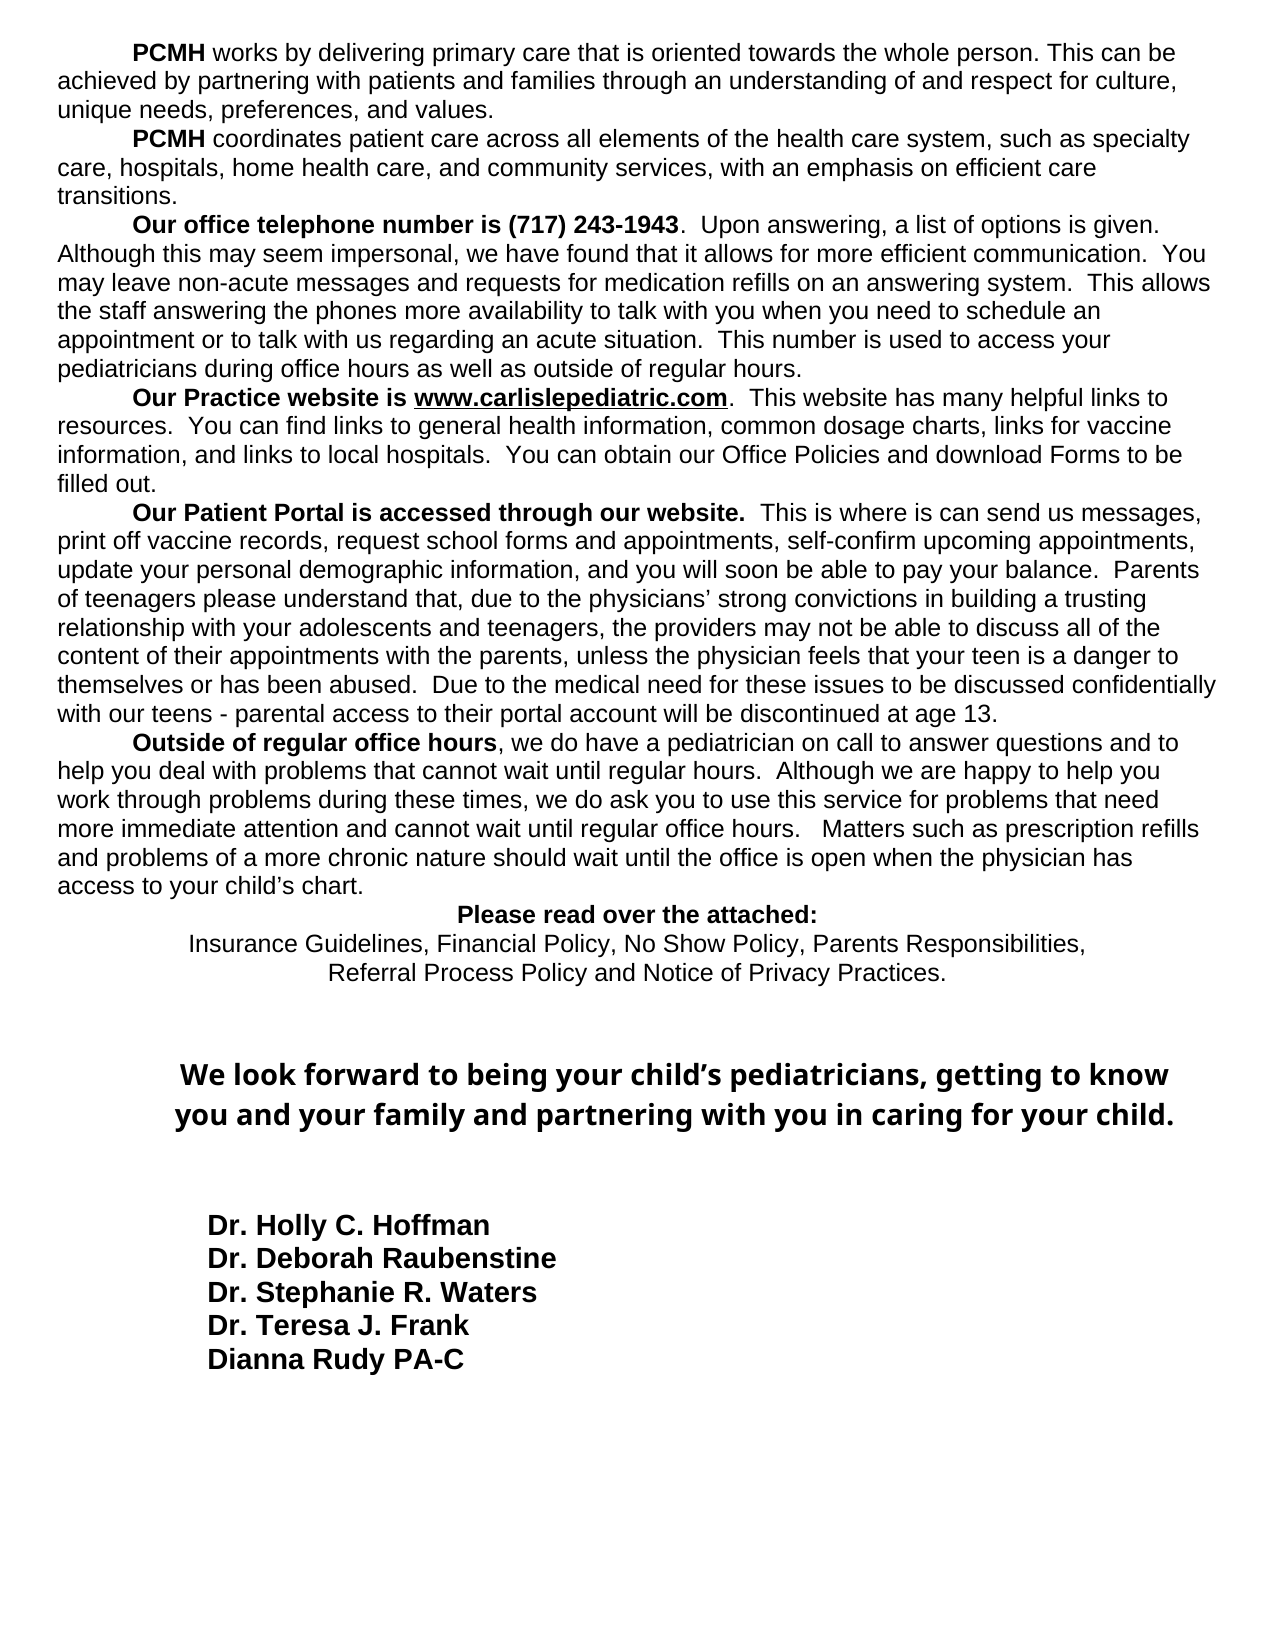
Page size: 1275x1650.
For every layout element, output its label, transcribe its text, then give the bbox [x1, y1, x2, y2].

text Insurance Guidelines, Financial Policy, No Show Policy, Parents Responsibilities, [57, 929, 1218, 957]
text Our office telephone number is (717) 243-1943. Upon answering, a list of options is given. Although this may seem impersonal, we have found that it allows for more efficient communication. You may leave non-acute messages and requests for medication refills on an answering system. This allows the staff answering the phones more availability to talk with you when you need to schedule an appointment or to talk with us regarding an acute situation. This number is used to access your pediatricians during office hours as well as outside of regular hours. [57, 210, 1218, 382]
text Our Patient Portal is accessed through our website. This is where is can send us messages, print off vaccine records, request school forms and appointments, self-confirm upcoming appointments, update your personal demographic information, and you will soon be able to pay your balance. Parents of teenagers please understand that, due to the physicians’ strong convictions in building a trusting relationship with your adolescents and teenagers, the providers may not be able to discuss all of the content of their appointments with the parents, unless the physician feels that your teen is a danger to themselves or has been abused. Due to the medical need for these issues to be discussed confidentially with our teens - parental access to their portal account will be discontinued at age 13. [57, 497, 1218, 727]
text Dr. Stephanie R. Waters [132, 1275, 1218, 1308]
text Referral Process Policy and Notice of Privacy Practices. [57, 957, 1218, 986]
text Dr. Teresa J. Frank [132, 1308, 1218, 1342]
text PCMH coordinates patient care across all elements of the health care system, such as specialty care, hospitals, home health care, and community services, with an emphasis on efficient care transitions. [57, 124, 1218, 210]
text Dr. Holly C. Hoffman [57, 1208, 1218, 1241]
text Outside of regular office hours, we do have a pediatrician on call to answer questions and to help you deal with problems that cannot wait until regular hours. Although we are happy to help you work through problems during these times, we do ask you to use this service for problems that need more immediate attention and cannot wait until regular office hours. Matters such as prescription refills and problems of a more chronic nature should wait until the office is open when the physician has access to your child’s chart. [57, 727, 1218, 900]
text you and your family and partnering with you in caring for your child. [57, 1094, 1218, 1134]
text Dianna Rudy PA-C [57, 1342, 1218, 1376]
text We look forward to being your child’s pediatricians, getting to know [57, 1055, 1218, 1094]
text Dr. Deborah Raubenstine [132, 1241, 1218, 1275]
text Our Practice website is www.carlislepediatric.com. This website has many helpful links to resources. You can find links to general health information, common dosage charts, links for vaccine information, and links to local hospitals. You can obtain our Office Policies and download Forms to be filled out. [57, 382, 1218, 497]
text PCMH works by delivering primary care that is oriented towards the whole person. This can be achieved by partnering with patients and families through an understanding of and respect for culture, unique needs, preferences, and values. [57, 37, 1218, 124]
text Please read over the attached: [57, 900, 1218, 929]
